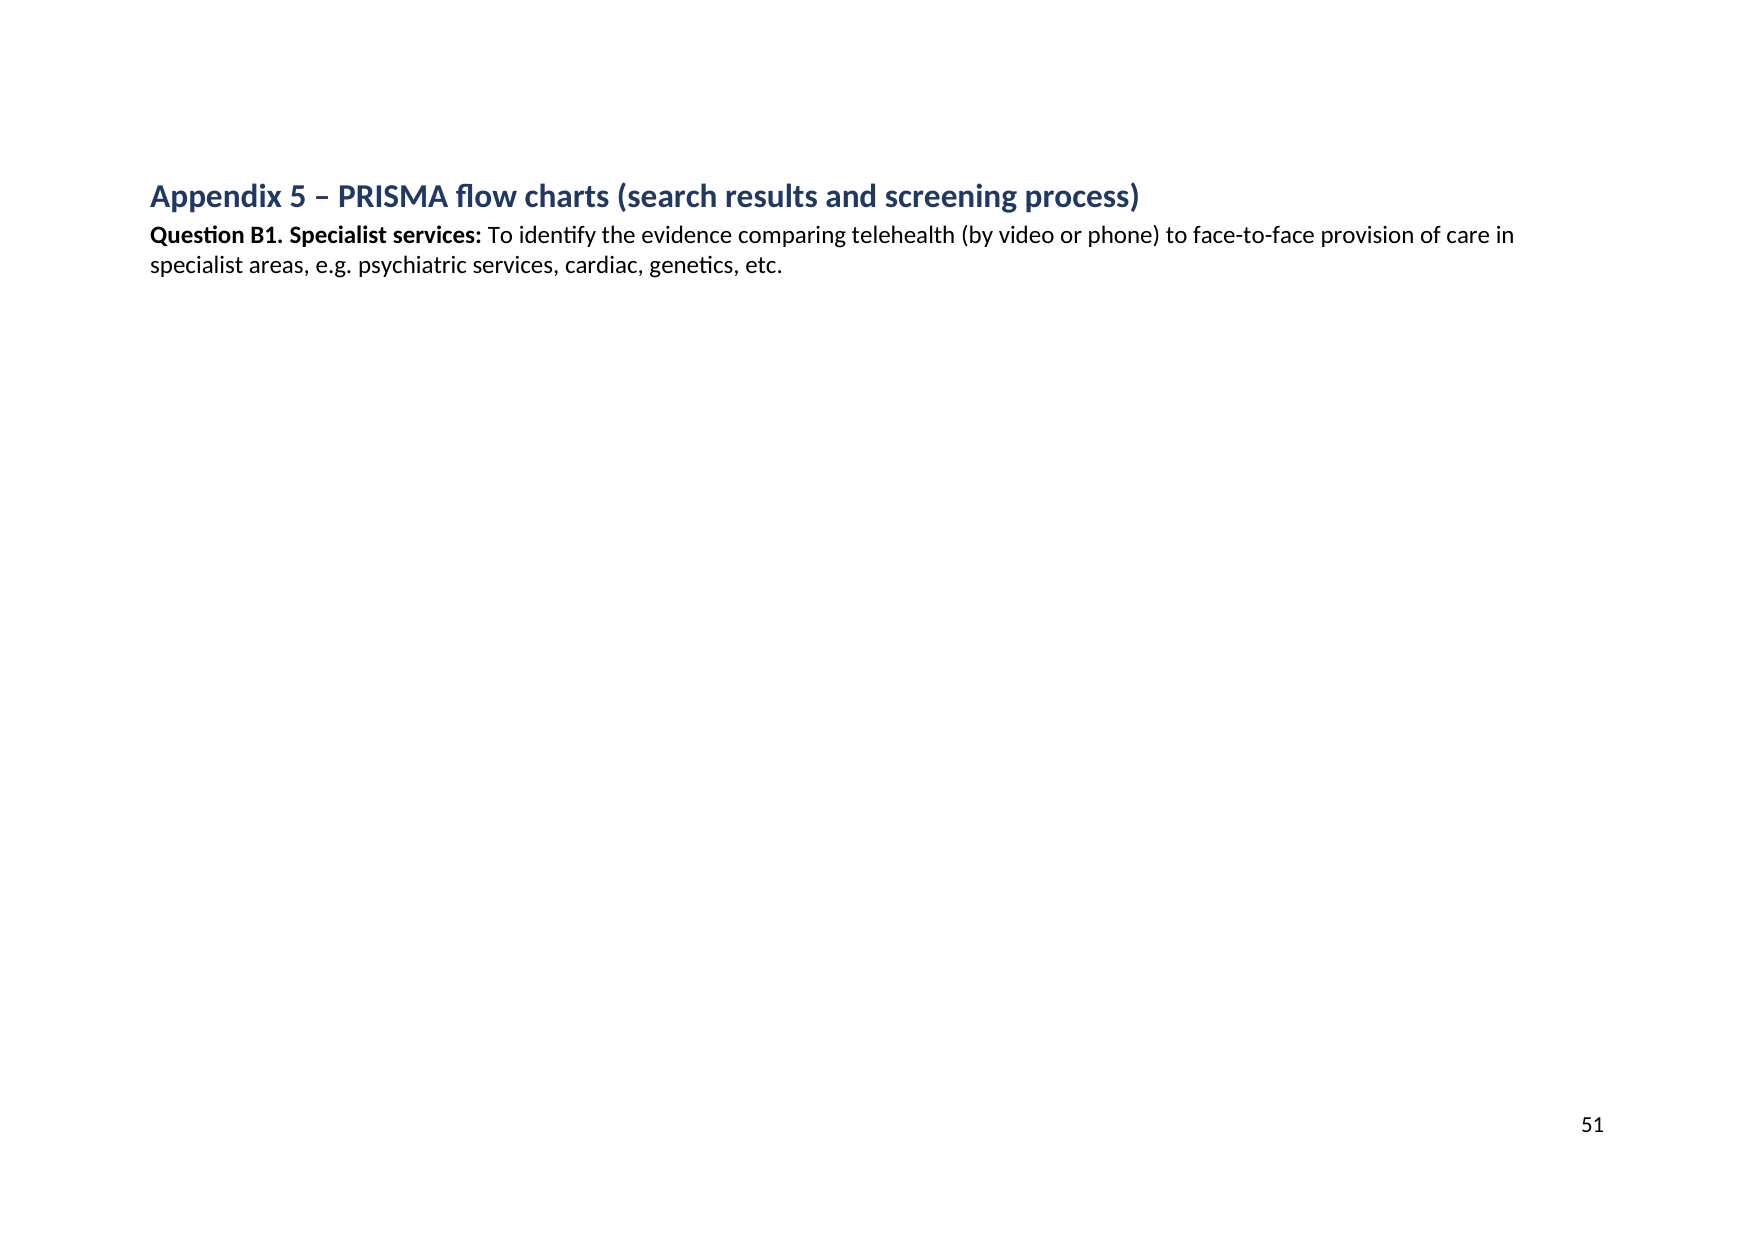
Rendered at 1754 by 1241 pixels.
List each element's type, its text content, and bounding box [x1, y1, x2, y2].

text Question B1. Specialist services: To identify the evidence comparing telehealth (by video or phone) to face-to-face provision of care in specialist areas, e.g. psychiatric services, cardiac, genetics, etc. [150, 219, 1604, 280]
subtitle Appendix 5 – PRISMA flow charts (search results and screening process) [150, 175, 1604, 216]
